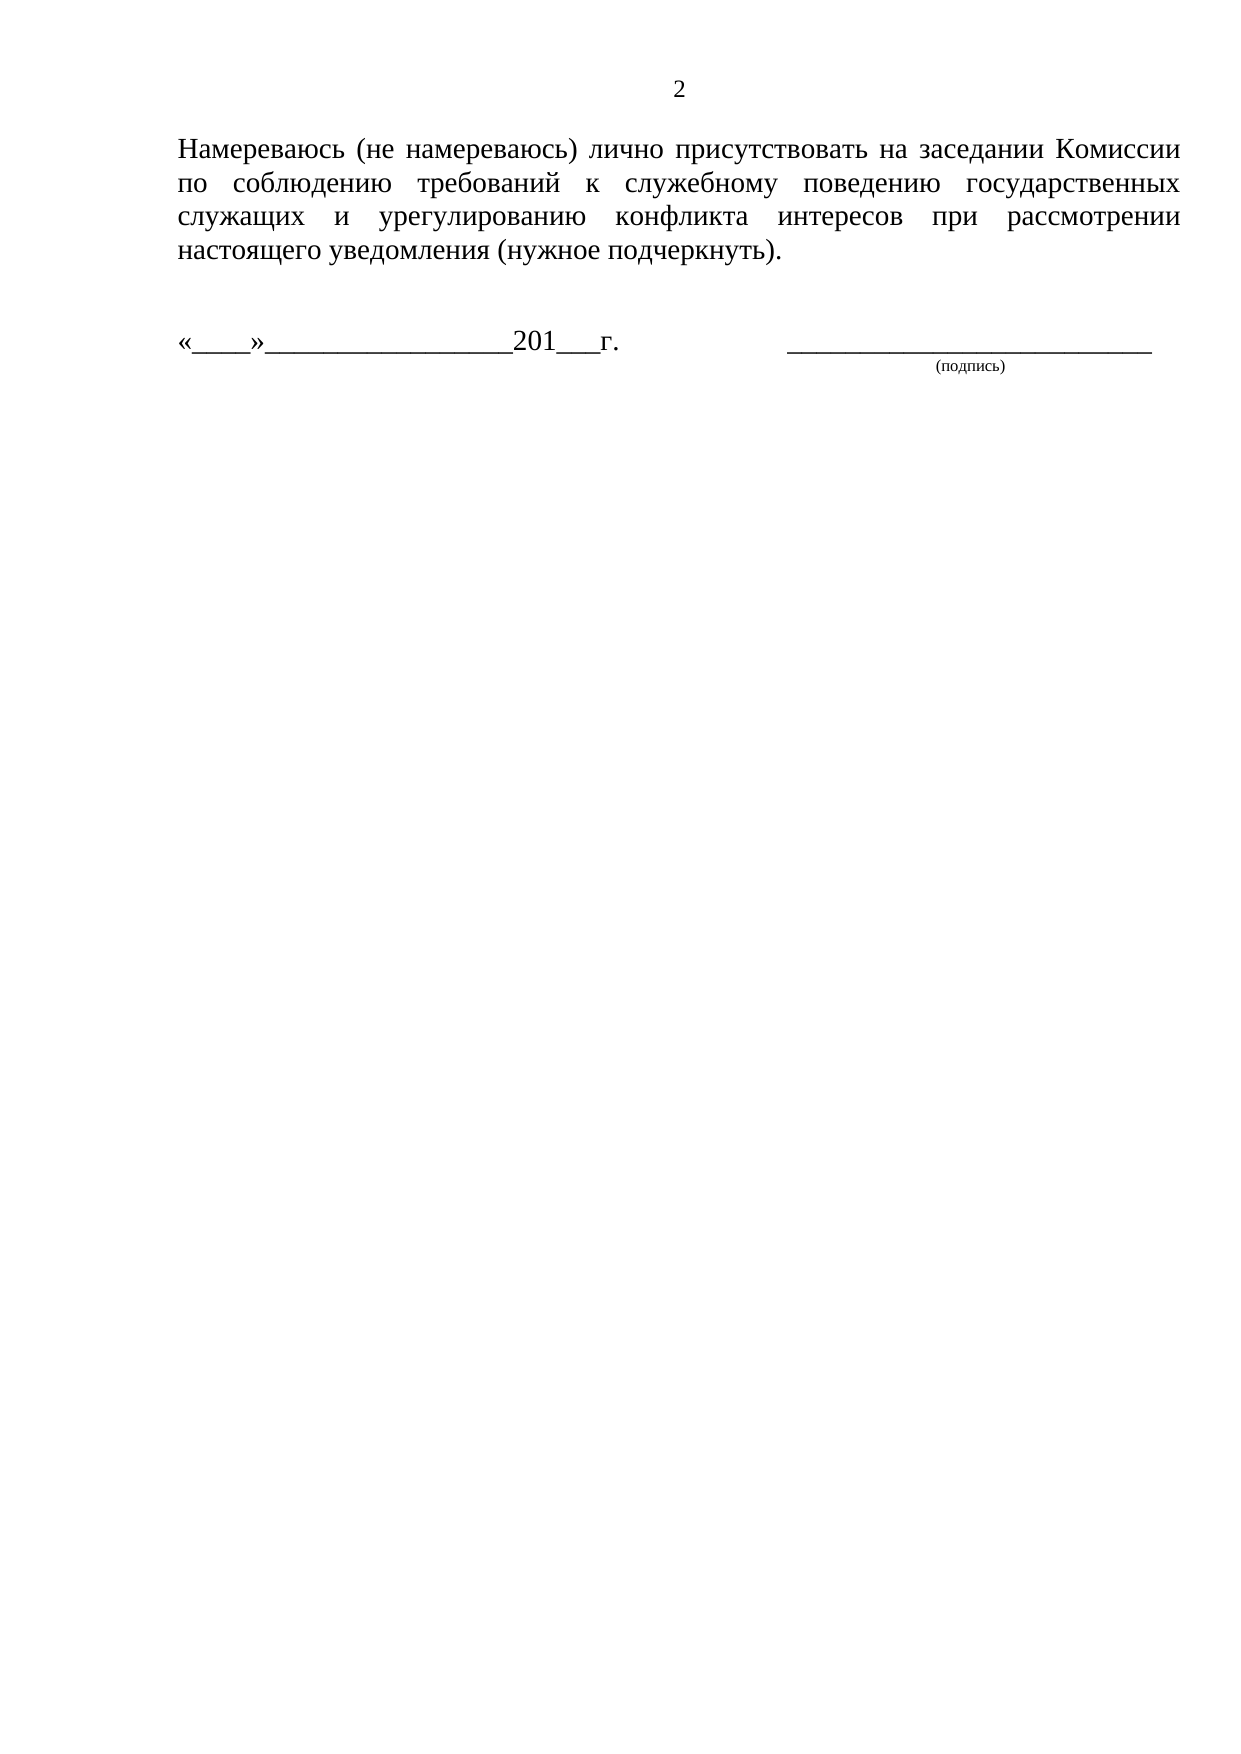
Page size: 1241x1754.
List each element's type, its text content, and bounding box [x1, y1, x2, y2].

text «____»_________________201___г. _________________________ [177, 323, 1181, 356]
text (подпись) [177, 356, 1181, 375]
text Намереваюсь (не намереваюсь) лично присутствовать на заседании Комиссии по соблюдению требований к служебному поведению государственных служащих и урегулированию конфликта интересов при рассмотрении настоящего уведомления (нужное подчеркнуть). [177, 131, 1181, 266]
